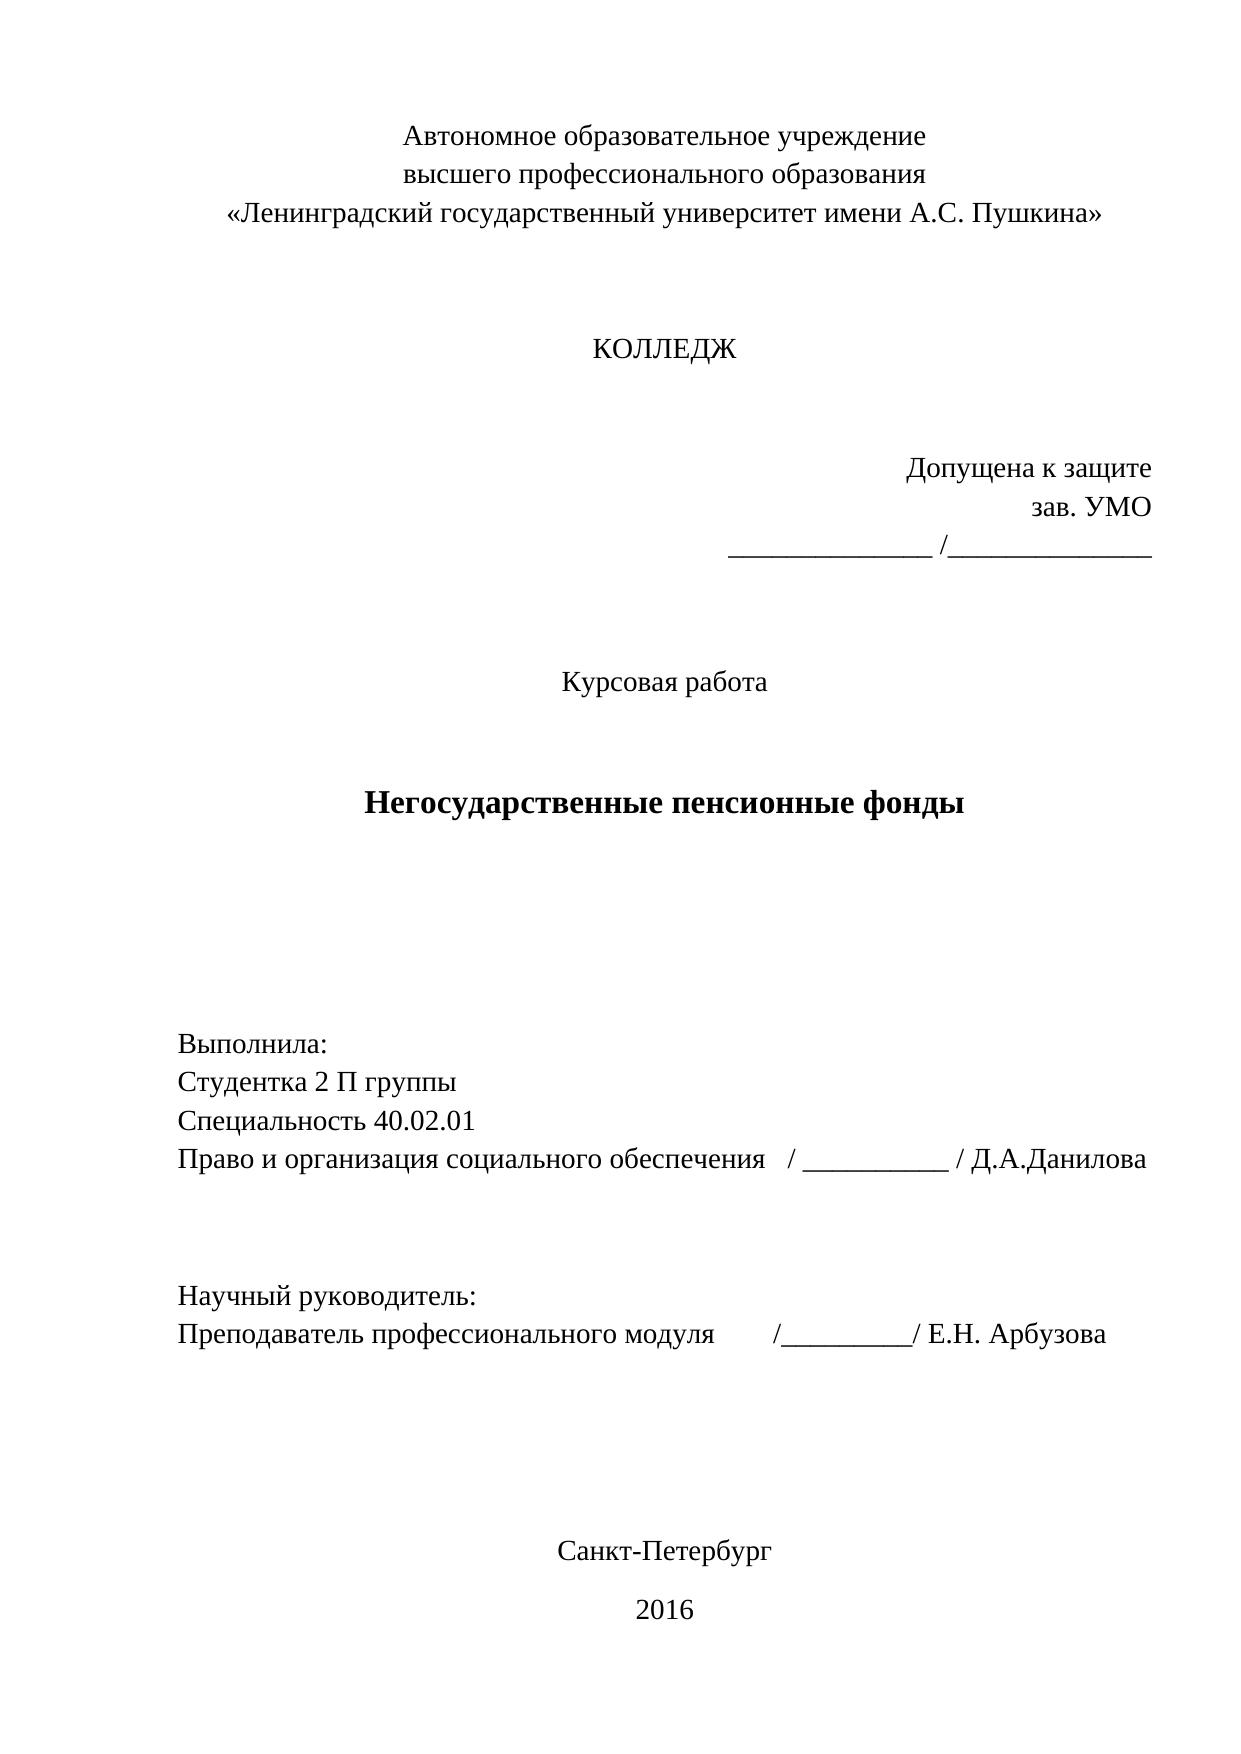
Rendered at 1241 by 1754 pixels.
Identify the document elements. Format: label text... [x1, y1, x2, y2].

text 2016 [177, 1592, 1152, 1626]
text Автономное образовательное учреждение [177, 118, 1152, 152]
text Негосударственные пенсионные фонды [177, 783, 1152, 821]
text высшего профессионального образования [177, 157, 1152, 190]
text Научный руководитель: [177, 1278, 1152, 1311]
text ______________ /______________ [177, 527, 1152, 561]
text Курсовая работа [177, 664, 1152, 697]
text Студентка 2 П группы [177, 1064, 1152, 1098]
text Выполнила: [177, 1026, 1152, 1059]
text КОЛЛЕДЖ [177, 332, 1152, 365]
text Право и организация социального обеспечения / __________ / Д.А.Данилова [177, 1141, 1152, 1175]
text Преподаватель профессионального модуля /_________/ Е.Н. Арбузова [177, 1316, 1152, 1350]
text зав. УМО [177, 489, 1152, 522]
text «Ленинградский государственный университет имени А.С. Пушкина» [177, 195, 1152, 229]
text Специальность 40.02.01 [177, 1103, 1152, 1136]
text Допущена к защите [177, 450, 1152, 484]
text Санкт-Петербург [177, 1533, 1152, 1567]
